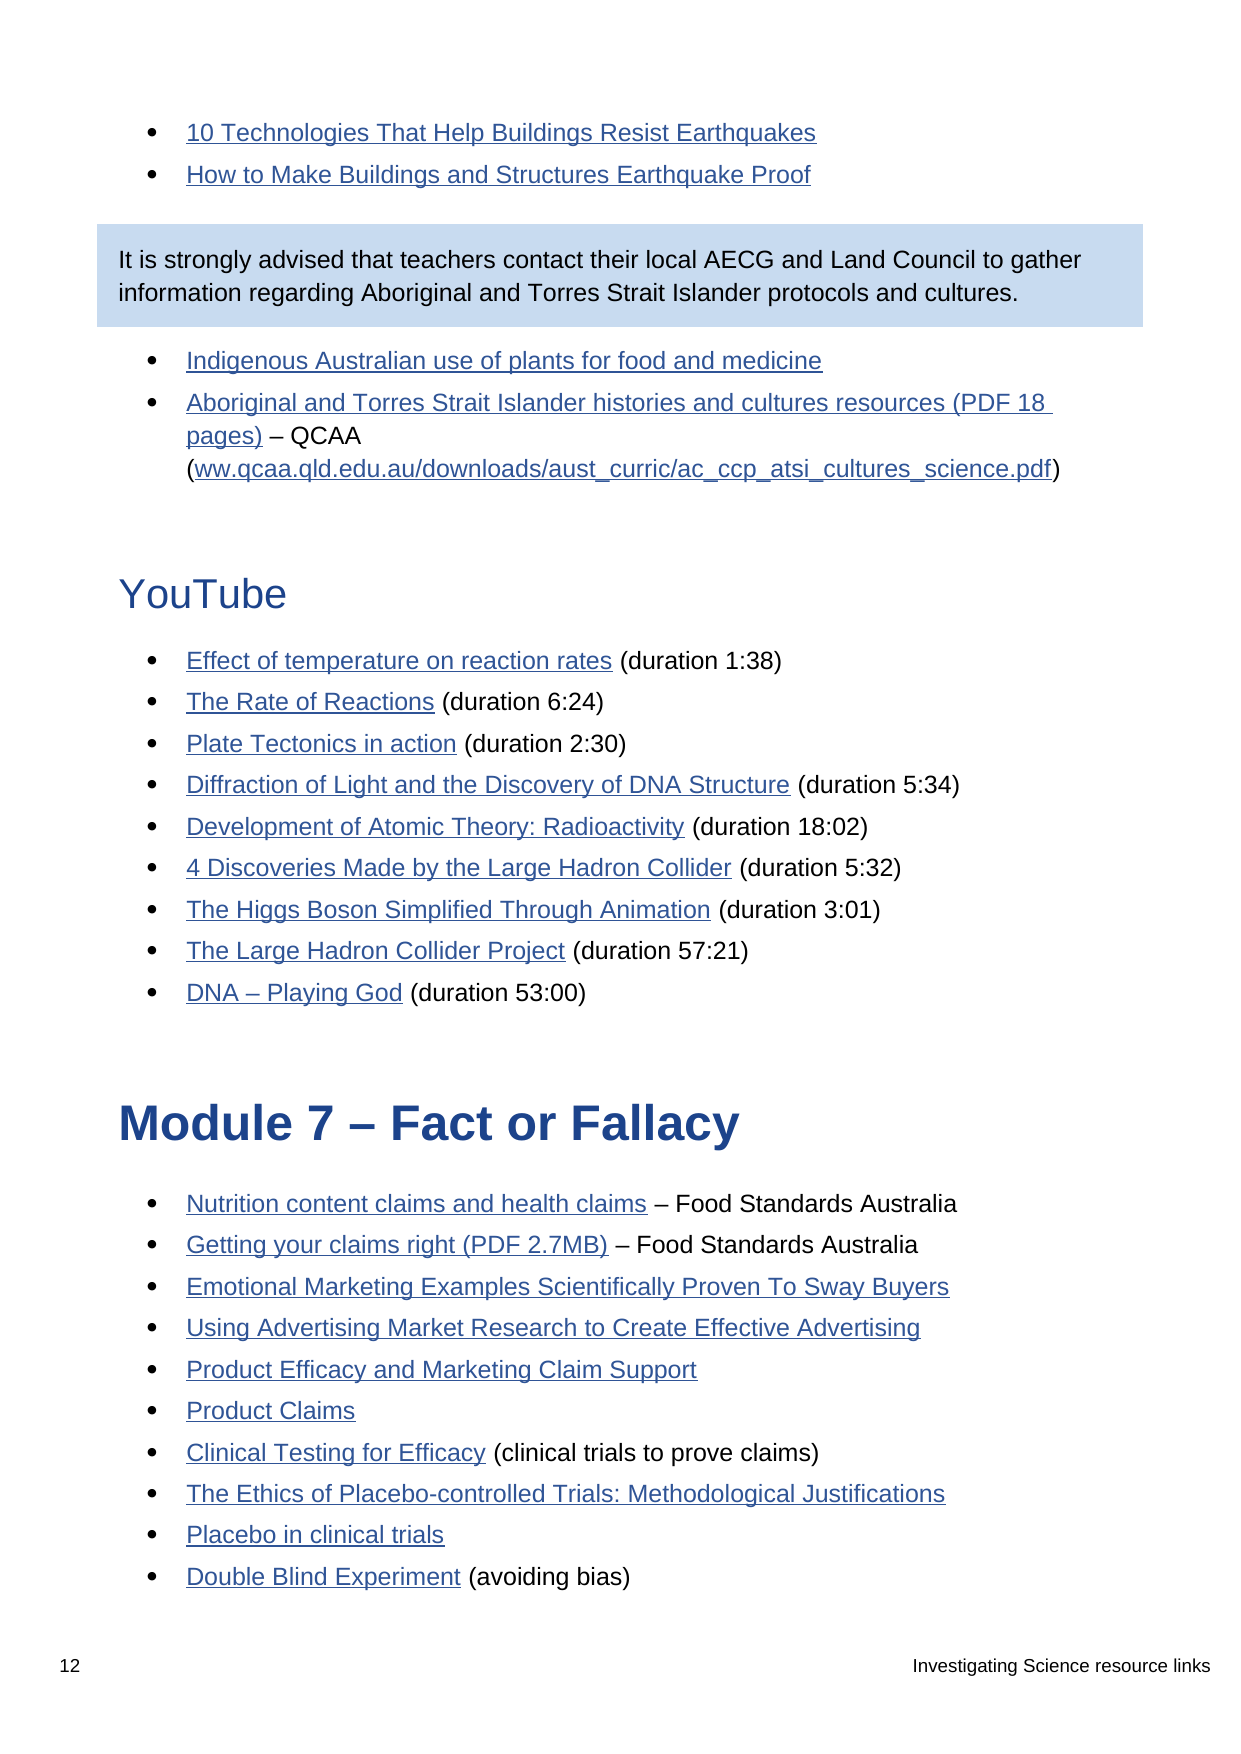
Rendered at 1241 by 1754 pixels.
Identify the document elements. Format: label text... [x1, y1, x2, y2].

list The Rate of Reactions (duration 6:24) [148, 687, 1122, 716]
list Emotional Marketing Examples Scientifically Proven To Sway Buyers [148, 1272, 1122, 1301]
subtitle YouTube [118, 570, 1122, 618]
list Plate Tectonics in action (duration 2:30) [148, 729, 1122, 758]
list 4 Discoveries Made by the Large Hadron Collider (duration 5:32) [148, 853, 1122, 882]
list 10 Technologies That Help Buildings Resist Earthquakes [148, 118, 1122, 147]
list Indigenous Australian use of plants for food and medicine [148, 346, 1122, 375]
list The Ethics of Placebo-controlled Trials: Methodological Justifications [148, 1479, 1122, 1508]
list Diffraction of Light and the Discovery of DNA Structure (duration 5:34) [148, 770, 1122, 799]
list The Large Hadron Collider Project (duration 57:21) [148, 936, 1122, 965]
list DNA – Playing God (duration 53:00) [148, 977, 1122, 1006]
list Product Efficacy and Marketing Claim Support [148, 1355, 1122, 1383]
list Using Advertising Market Research to Create Effective Advertising [148, 1313, 1122, 1342]
list Effect of temperature on reaction rates (duration 1:38) [148, 646, 1122, 675]
list Clinical Testing for Efficacy (clinical trials to prove claims) [148, 1438, 1122, 1466]
text It is strongly advised that teachers contact their local AECG and Land Council to gather information regarding Aboriginal and Torres Strait Islander protocols and cultures. [97, 224, 1143, 327]
list The Higgs Boson Simplified Through Animation (duration 3:01) [148, 894, 1122, 923]
list How to Make Buildings and Structures Earthquake Proof [148, 159, 1122, 188]
list Product Claims [148, 1396, 1122, 1425]
subtitle Module 7 – Fact or Fallacy [118, 1094, 1122, 1151]
list Nutrition content claims and health claims – Food Standards Australia [148, 1189, 1122, 1218]
list Placebo in clinical trials [148, 1521, 1122, 1549]
list Development of Atomic Theory: Radioactivity (duration 18:02) [148, 812, 1122, 841]
list Getting your claims right (PDF 2.7MB) – Food Standards Australia [148, 1230, 1122, 1259]
list Aboriginal and Torres Strait Islander histories and cultures resources (PDF 18 pages) – QCAA (ww.qcaa.qld.edu.au/downloads/aust_curric/ac_ccp_atsi_cultures_science.pdf) [148, 388, 1122, 483]
list Double Blind Experiment (avoiding bias) [148, 1562, 1122, 1591]
